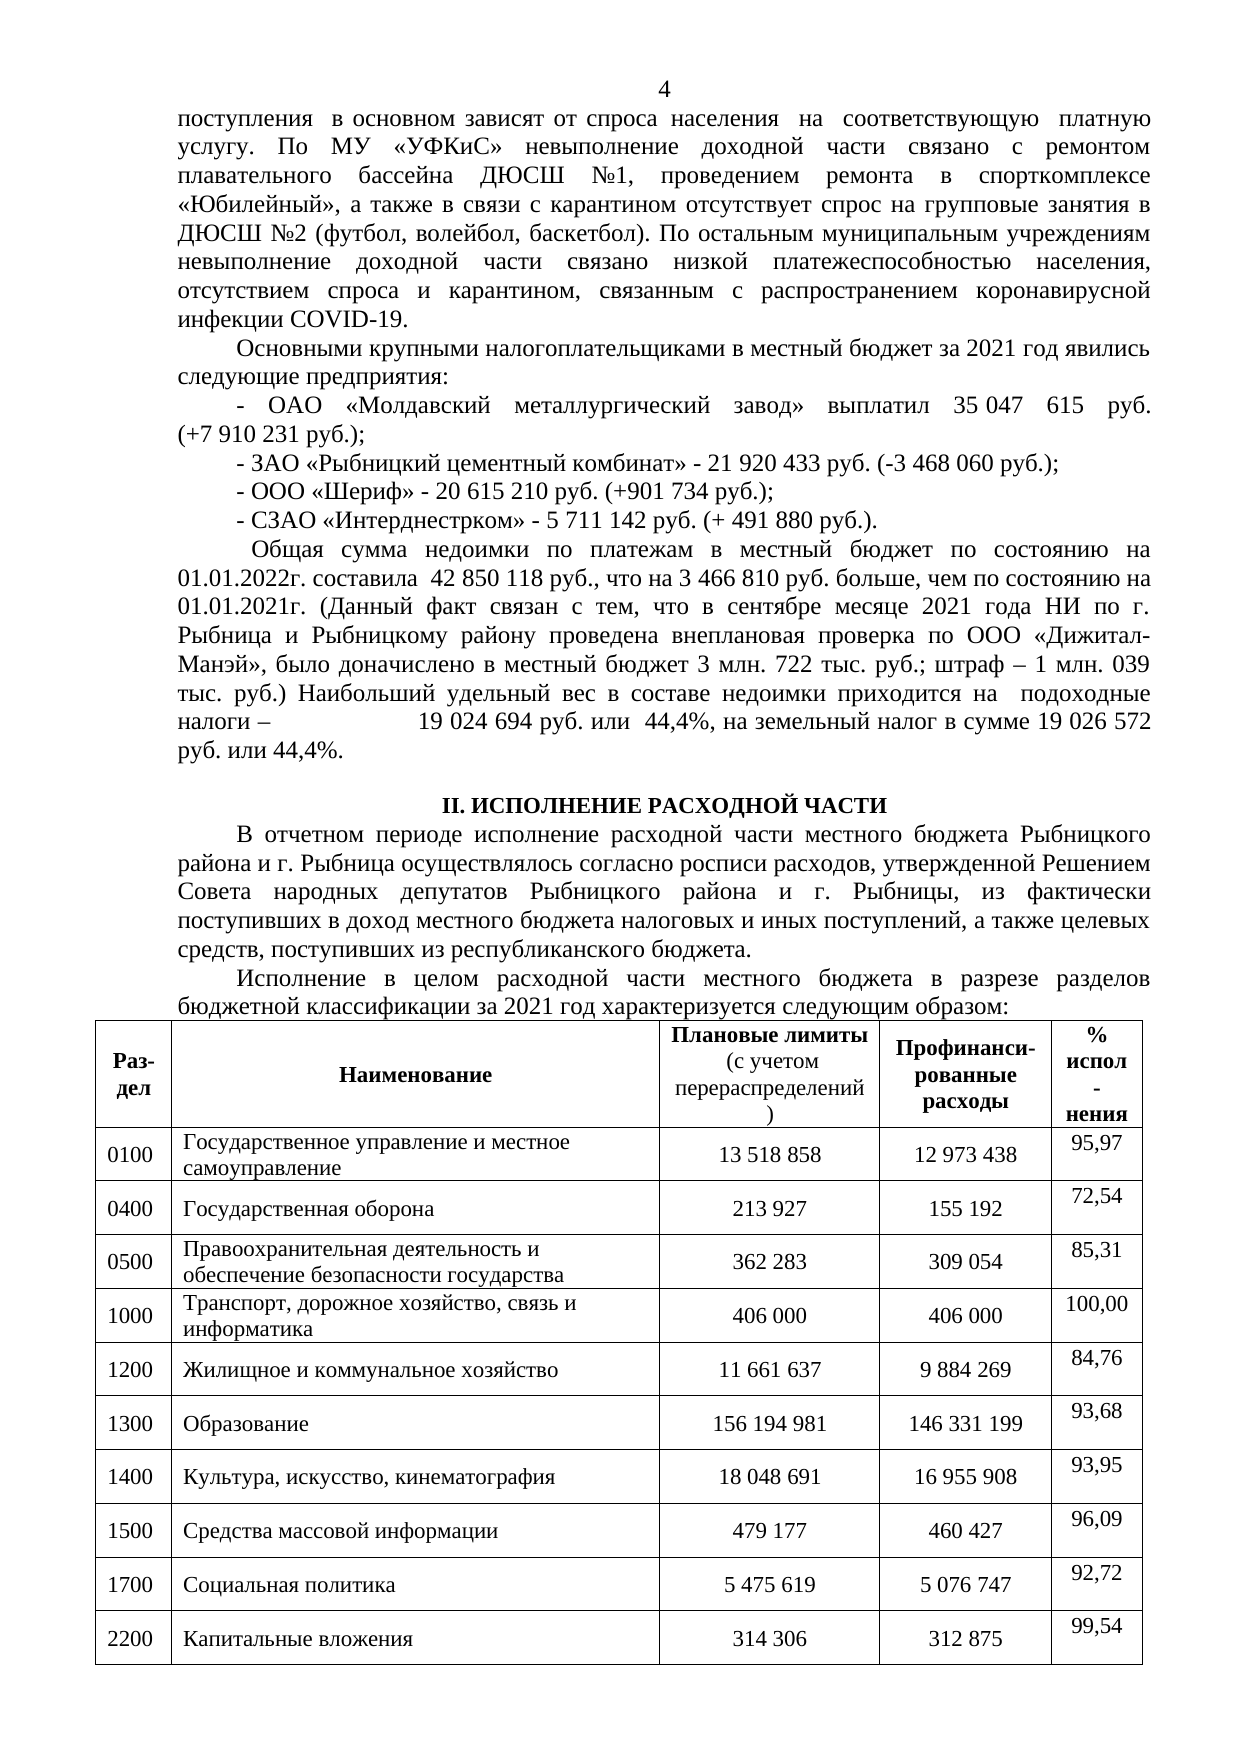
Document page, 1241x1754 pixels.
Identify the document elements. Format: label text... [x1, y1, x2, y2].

table_cell 5 076 747 [880, 1558, 1051, 1610]
table_cell 0400 [96, 1181, 171, 1234]
table_cell 93,68 [1052, 1396, 1142, 1449]
table_cell 99,54 [1052, 1611, 1142, 1664]
table_cell 406 000 [660, 1289, 879, 1342]
table_cell 72,54 [1052, 1181, 1142, 1234]
table_cell Средства массовой информации [172, 1504, 659, 1557]
table_cell Государственное управление и местное самоуправление [172, 1128, 659, 1180]
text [177, 103, 1152, 333]
table_cell 314 306 [660, 1611, 879, 1664]
table_header Наименование [172, 1021, 659, 1127]
table_cell 1000 [96, 1289, 171, 1342]
table_header % испол-нения [1052, 1021, 1142, 1127]
table_cell 11 661 637 [660, 1343, 879, 1395]
table_cell 16 955 908 [880, 1450, 1051, 1503]
table_cell 100,00 [1052, 1289, 1142, 1342]
table_cell 406 000 [880, 1289, 1051, 1342]
table_cell 1200 [96, 1343, 171, 1395]
table_cell 146 331 199 [880, 1396, 1051, 1449]
table_header Плановые лимиты (с учетом перераспределений) [660, 1021, 879, 1127]
table_cell Капитальные вложения [172, 1611, 659, 1664]
text В отчетном периоде исполнение расходной части местного бюджета Рыбницкого района и г. Рыбница осуществлялось согласно росписи расходов, утвержденной Решением Совета народных депутатов Рыбницкого района и г. Рыбницы, из фактически поступивших в доход местного бюджета налоговых и иных поступлений, а также целевых средств, поступивших из республиканского бюджета. [177, 819, 1152, 963]
table_cell 213 927 [660, 1181, 879, 1234]
table_cell 9 884 269 [880, 1343, 1051, 1395]
table_cell 1400 [96, 1450, 171, 1503]
table_cell 84,76 [1052, 1343, 1142, 1395]
table_cell 1700 [96, 1558, 171, 1610]
table_cell 312 875 [880, 1611, 1051, 1664]
table_cell 1500 [96, 1504, 171, 1557]
table_cell 85,31 [1052, 1235, 1142, 1288]
table_cell 95,97 [1052, 1128, 1142, 1180]
text Общая сумма недоимки по платежам в местный бюджет по состоянию на 01.01.2022г. составила 42 850 118 руб., что на 3 466 810 руб. больше, чем по состоянию на 01.01.2021г. (Данный факт связан с тем, что в сентябре месяце 2021 года НИ по г. Рыбница и Рыбницкому району проведена внеплановая проверка по ООО «Дижитал-Манэй», было доначислено в местный бюджет 3 млн. 722 тыс. руб.; штраф – 1 млн. 039 тыс. руб.) Наибольший удельный вес в составе недоимки приходится на подоходные налоги – 19 024 694 руб. или 44,4%, на земельный налог в сумме 19 026 572 руб. или 44,4%. [177, 534, 1152, 764]
table_header Раз-дел [96, 1021, 171, 1127]
table_cell 18 048 691 [660, 1450, 879, 1503]
table_header Профинанси-рованные расходы [880, 1021, 1051, 1127]
table_cell 362 283 [660, 1235, 879, 1288]
table_cell 1300 [96, 1396, 171, 1449]
table_cell 0500 [96, 1235, 171, 1288]
table_cell Государственная оборона [172, 1181, 659, 1234]
table_cell 2200 [96, 1611, 171, 1664]
table_cell 12 973 438 [880, 1128, 1051, 1180]
table_cell 93,95 [1052, 1450, 1142, 1503]
table_cell 479 177 [660, 1504, 879, 1557]
table_cell Образование [172, 1396, 659, 1449]
table_cell 309 054 [880, 1235, 1051, 1288]
table_cell Социальная политика [172, 1558, 659, 1610]
text II. ИСПОЛНЕНИЕ РАСХОДНОЙ ЧАСТИ [177, 793, 1152, 819]
table_cell Жилищное и коммунальное хозяйство [172, 1343, 659, 1395]
text Основными крупными налогоплательщиками в местный бюджет за 2021 год явились следующие предприятия: [177, 333, 1152, 390]
text - ЗАО «Рыбницкий цементный комбинат» - 21 920 433 руб. (-3 468 060 руб.); [177, 448, 1152, 476]
table_cell 13 518 858 [660, 1128, 879, 1180]
table_cell Правоохранительная деятельность и обеспечение безопасности государства [172, 1235, 659, 1288]
table_cell 460 427 [880, 1504, 1051, 1557]
table_cell 156 194 981 [660, 1396, 879, 1449]
text - СЗАО «Интерднестрком» - 5 711 142 руб. (+ 491 880 руб.). [177, 505, 1152, 534]
table_cell Транспорт, дорожное хозяйство, связь и информатика [172, 1289, 659, 1342]
text Исполнение в целом расходной части местного бюджета в разрезе разделов бюджетной классификации за 2021 год характеризуется следующим образом: [177, 963, 1152, 1020]
table_cell 155 192 [880, 1181, 1051, 1234]
text - ООО «Шериф» - 20 615 210 руб. (+901 734 руб.); [177, 476, 1152, 505]
table_cell 96,09 [1052, 1504, 1142, 1557]
table_cell 0100 [96, 1128, 171, 1180]
table_cell 92,72 [1052, 1558, 1142, 1610]
table_cell Культура, искусство, кинематография [172, 1450, 659, 1503]
table_cell 5 475 619 [660, 1558, 879, 1610]
text - ОАО «Молдавский металлургический завод» выплатил 35 047 615 руб. (+7 910 231 руб.); [177, 390, 1152, 448]
